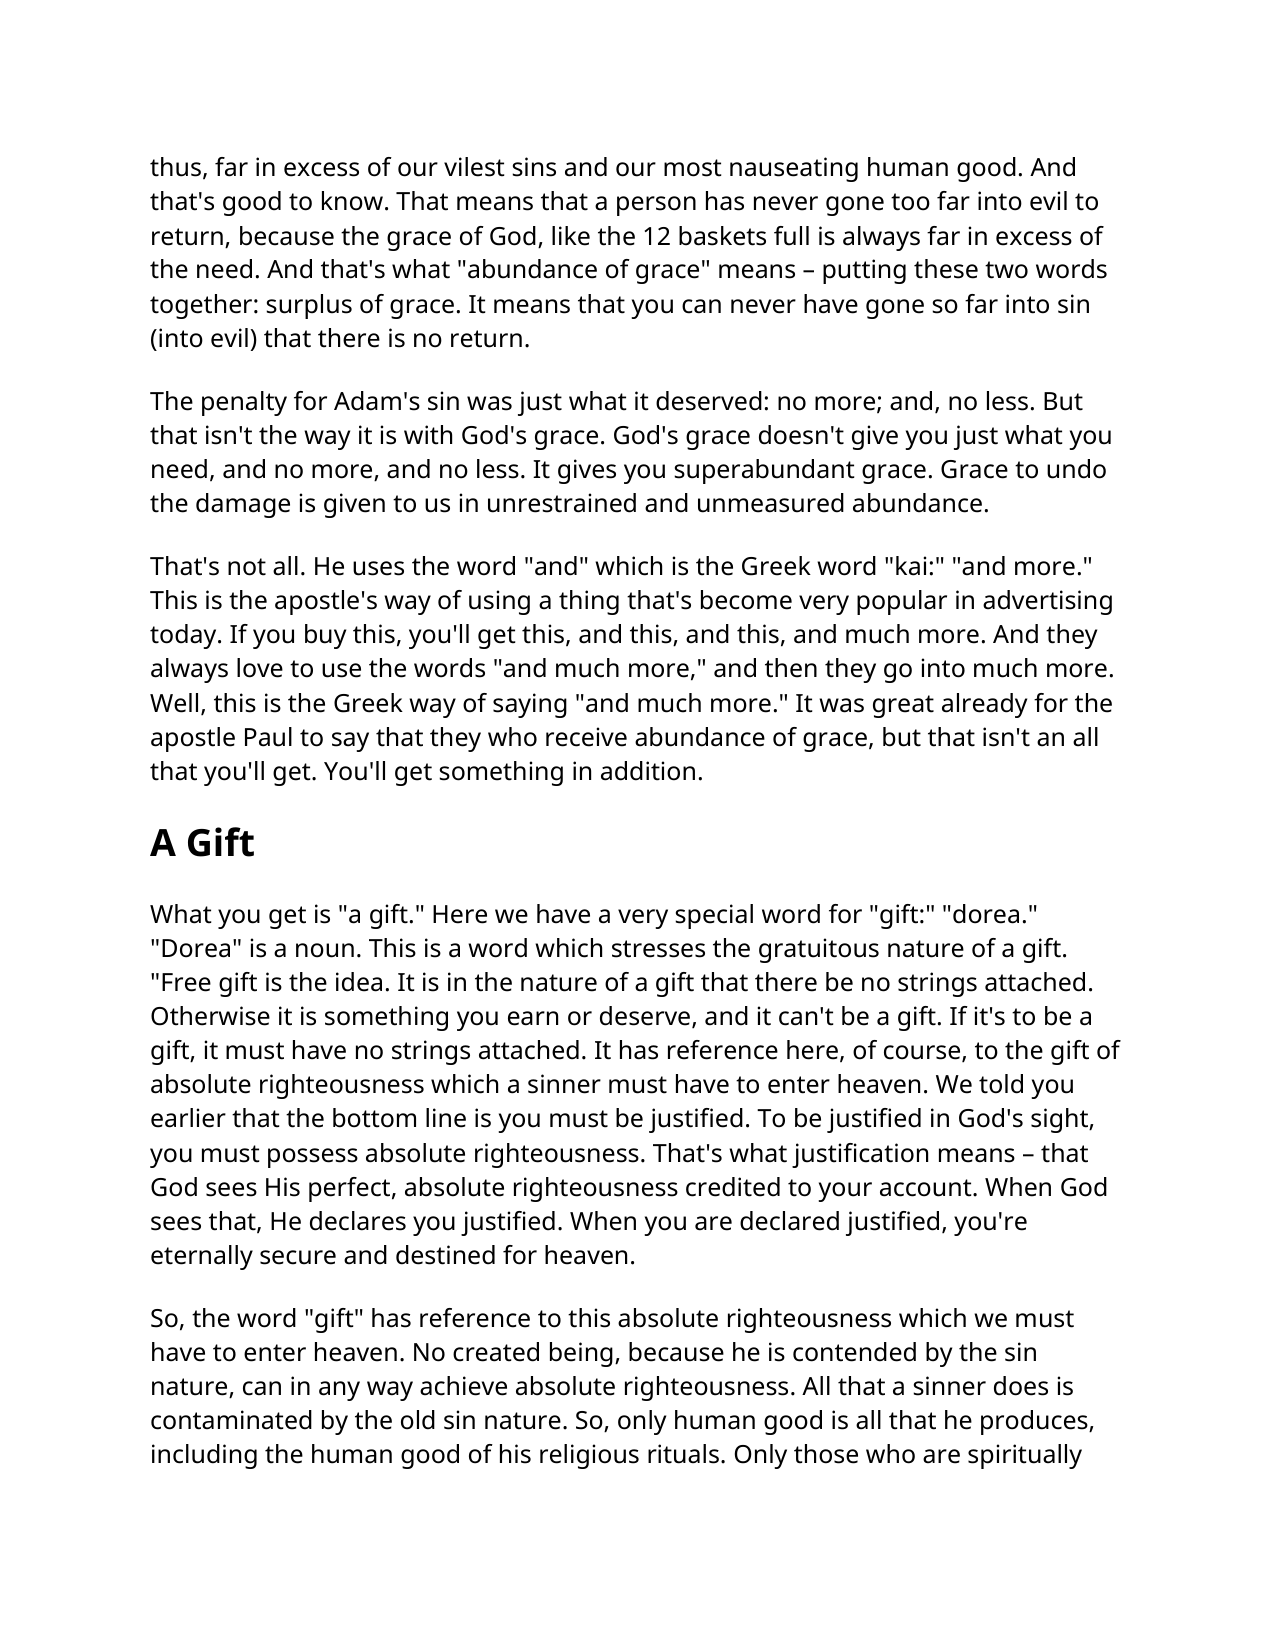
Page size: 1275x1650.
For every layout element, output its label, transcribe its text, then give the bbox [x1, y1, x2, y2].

text That's not all. He uses the word "and" which is the Greek word "kai:" "and more." This is the apostle's way of using a thing that's become very popular in advertising today. If you buy this, you'll get this, and this, and this, and much more. And they always love to use the words "and much more," and then they go into much more. Well, this is the Greek way of saying "and much more." It was great already for the apostle Paul to say that they who receive abundance of grace, but that isn't an all that you'll get. You'll get something in addition. [150, 549, 1125, 787]
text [150, 1301, 1125, 1471]
text A Gift [150, 817, 1125, 868]
text What you get is "a gift." Here we have a very special word for "gift:" "dorea." "Dorea" is a noun. This is a word which stresses the gratuitous nature of a gift. "Free gift is the idea. It is in the nature of a gift that there be no strings attached. Otherwise it is something you earn or deserve, and it can't be a gift. If it's to be a gift, it must have no strings attached. It has reference here, of course, to the gift of absolute righteousness which a sinner must have to enter heaven. We told you earlier that the bottom line is you must be justified. To be justified in God's sight, you must possess absolute righteousness. That's what justification means – that God sees His perfect, absolute righteousness credited to your account. When God sees that, He declares you justified. When you are declared justified, you're eternally secure and destined for heaven. [150, 897, 1125, 1271]
text The penalty for Adam's sin was just what it deserved: no more; and, no less. But that isn't the way it is with God's grace. God's grace doesn't give you just what you need, and no more, and no less. It gives you superabundant grace. Grace to undo the damage is given to us in unrestrained and unmeasured abundance. [150, 383, 1125, 520]
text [150, 150, 1125, 354]
